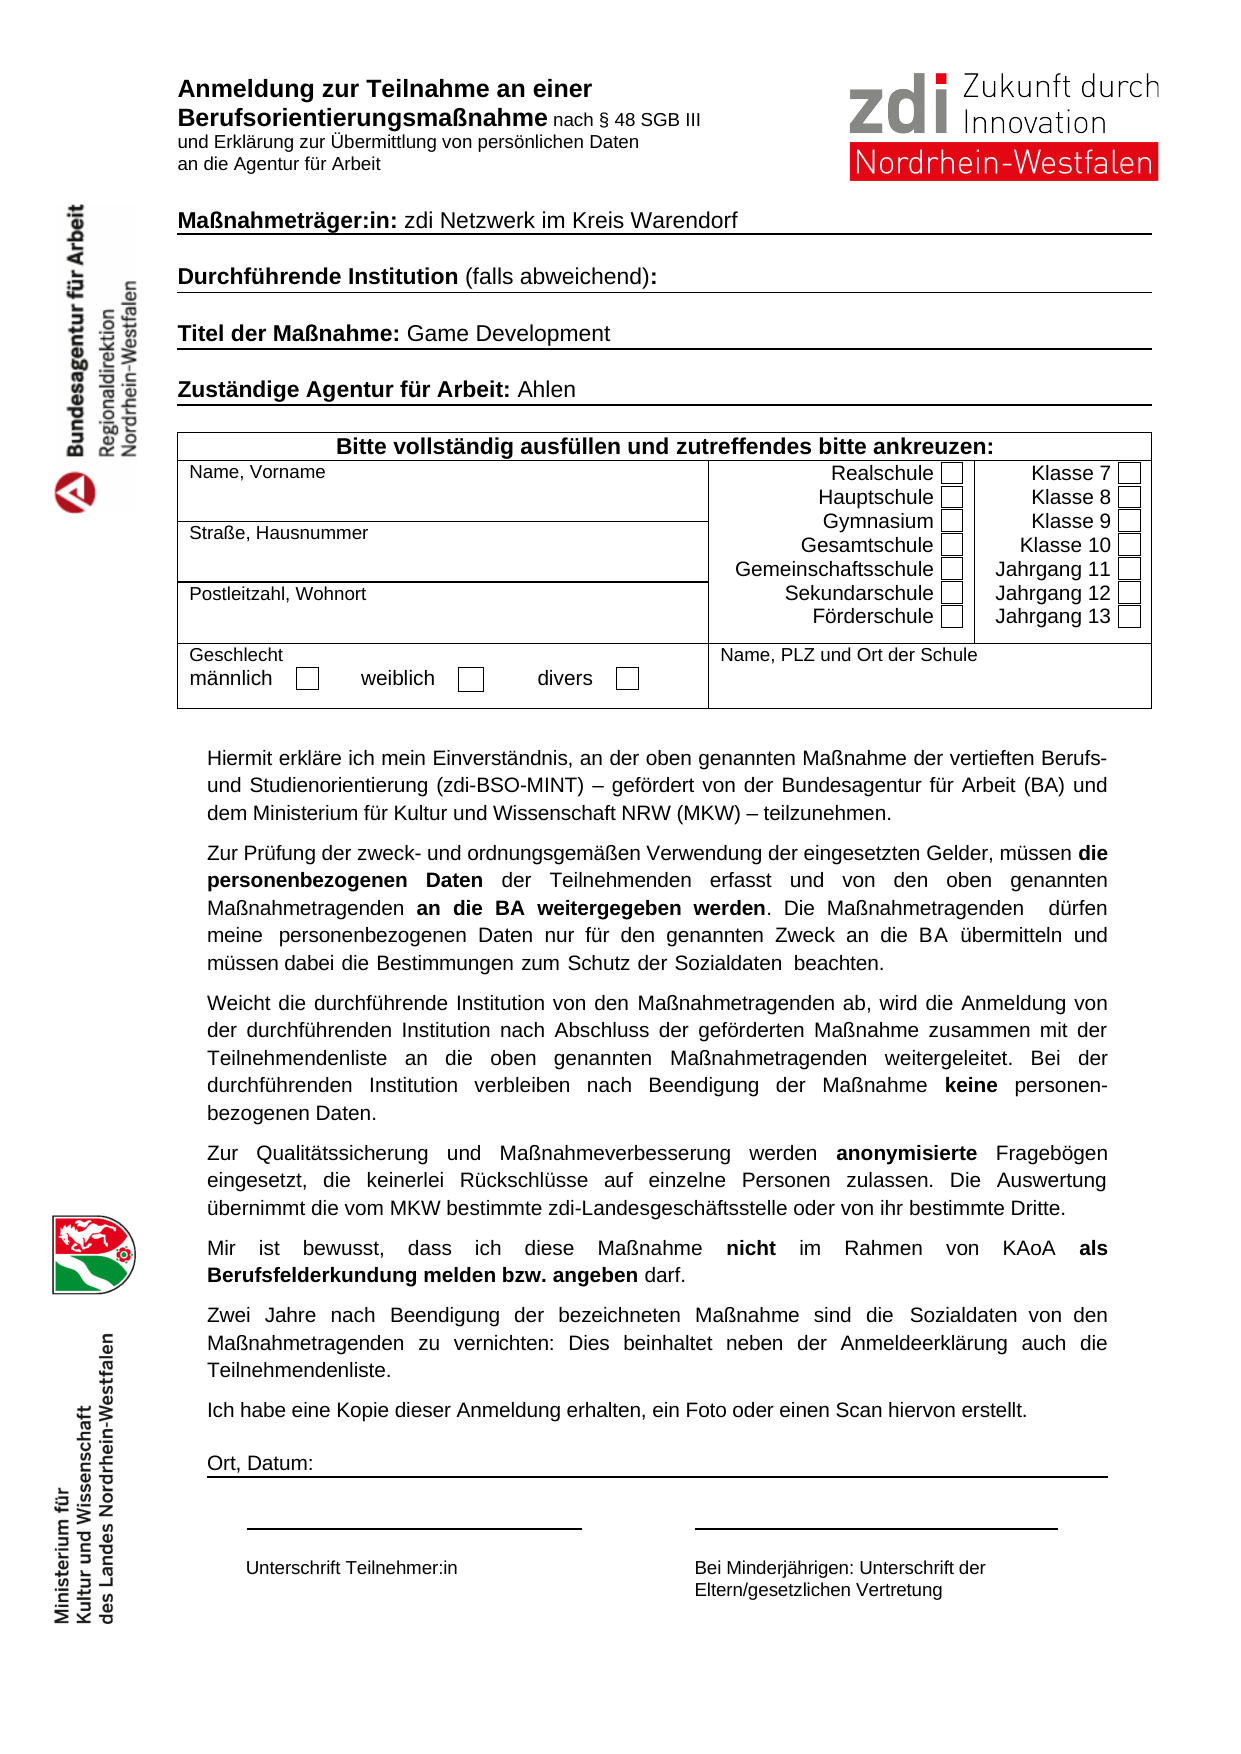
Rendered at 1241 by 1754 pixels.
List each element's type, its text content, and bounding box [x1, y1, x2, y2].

table_cell Name, PLZ und Ort der Schule [709, 644, 1151, 708]
table_cell divers [499, 665, 604, 708]
text Zwei Jahre nach Beendigung der bezeichneten Maßnahme sind die Sozialdaten von den Maßnahmetragenden zu vernichten: Dies beinhaltet neben der Anmeldeerklärung auch die Teilnehmendenliste. [207, 1303, 1108, 1382]
table_cell Straße, Hausnummer [178, 522, 708, 581]
table_cell Name, Vorname [178, 461, 708, 521]
table_cell [284, 665, 349, 708]
text Ich habe eine Kopie dieser Anmeldung erhalten, ein Foto oder einen Scan hiervon erstellt. [207, 1398, 1108, 1422]
text Mir ist bewusst, dass ich diese Maßnahme nicht im Rahmen von KAoA als Berufsfelderkundung melden bzw. angeben darf. [207, 1235, 1108, 1287]
table_header Bitte vollständig ausfüllen und zutreffendes bitte ankreuzen: [178, 433, 1151, 459]
text Titel der Maßnahme: Game Development [177, 319, 1152, 348]
text Weicht die durchführende Institution von den Maßnahmetragenden ab, wird die Anmeldung von der durchführenden Institution nach Abschluss der geförderten Maßnahme zusammen mit der Teilnehmendenliste an die oben genannten Maßnahmetragenden weitergeleitet. Bei der durchführenden Institution verbleiben nach Beendigung der Maßnahme keine personen-bezogenen Daten. [207, 990, 1108, 1124]
text Durchführende Institution (falls abweichend): [177, 259, 1152, 292]
table_cell männlich [178, 665, 284, 708]
table_cell Realschule Hauptschule Gymnasium Gesamtschule Gemeinschaftsschule Sekundarschule Förderschule [709, 461, 974, 642]
text Eltern/gesetzlichen Vertretung [246, 1579, 1061, 1600]
text Hiermit erkläre ich mein Einverständnis, an der oben genannten Maßnahme der vertieften Berufs- und Studienorientierung (zdi-BSO-MINT) – gefördert von der Bundesagentur für Arbeit (BA) und dem Ministerium für Kultur und Wissenschaft NRW (MKW) – teilzunehmen. [207, 745, 1108, 824]
text Zur Prüfung der zweck- und ordnungsgemäßen Verwendung der eingesetzten Gelder, müssen die personenbezogenen Daten der Teilnehmenden erfasst und von den oben genannten Maßnahmetragenden an die BA weitergegeben werden. Die Maßnahmetragenden dürfen meine personenbezogenen Daten nur für den genannten Zweck an die BA übermitteln und müssen dabei die Bestimmungen zum Schutz der Sozialdaten beachten. [207, 840, 1108, 974]
text Maßnahmeträger:in: zdi Netzwerk im Kreis Warendorf [177, 207, 1152, 233]
table_cell Postleitzahl, Wohnort [178, 583, 708, 642]
text Unterschrift Teilnehmer:in Bei Minderjährigen: Unterschrift der [246, 1557, 1061, 1579]
table_cell weiblich [349, 665, 446, 708]
table_cell Klasse 7 Klasse 8 Klasse 9 Klasse 10 Jahrgang 11 Jahrgang 12 Jahrgang 13 [975, 461, 1151, 642]
text Zuständige Agentur für Arbeit: Ahlen [177, 376, 1152, 404]
picture [55, 205, 136, 513]
picture [849, 73, 1159, 181]
table_cell Geschlecht [178, 644, 708, 665]
text Ort, Datum: [207, 1450, 1108, 1476]
table_cell [604, 665, 708, 708]
text Zur Qualitätssicherung und Maßnahmeverbesserung werden anonymisierte Fragebögen eingesetzt, die keinerlei Rückschlüsse auf einzelne Personen zulassen. Die Auswertung übernimmt die vom MKW bestimmte zdi-Landesgeschäftsstelle oder von ihr bestimmte Dritte. [207, 1140, 1108, 1219]
table_cell [446, 665, 499, 708]
picture [53, 1216, 135, 1623]
